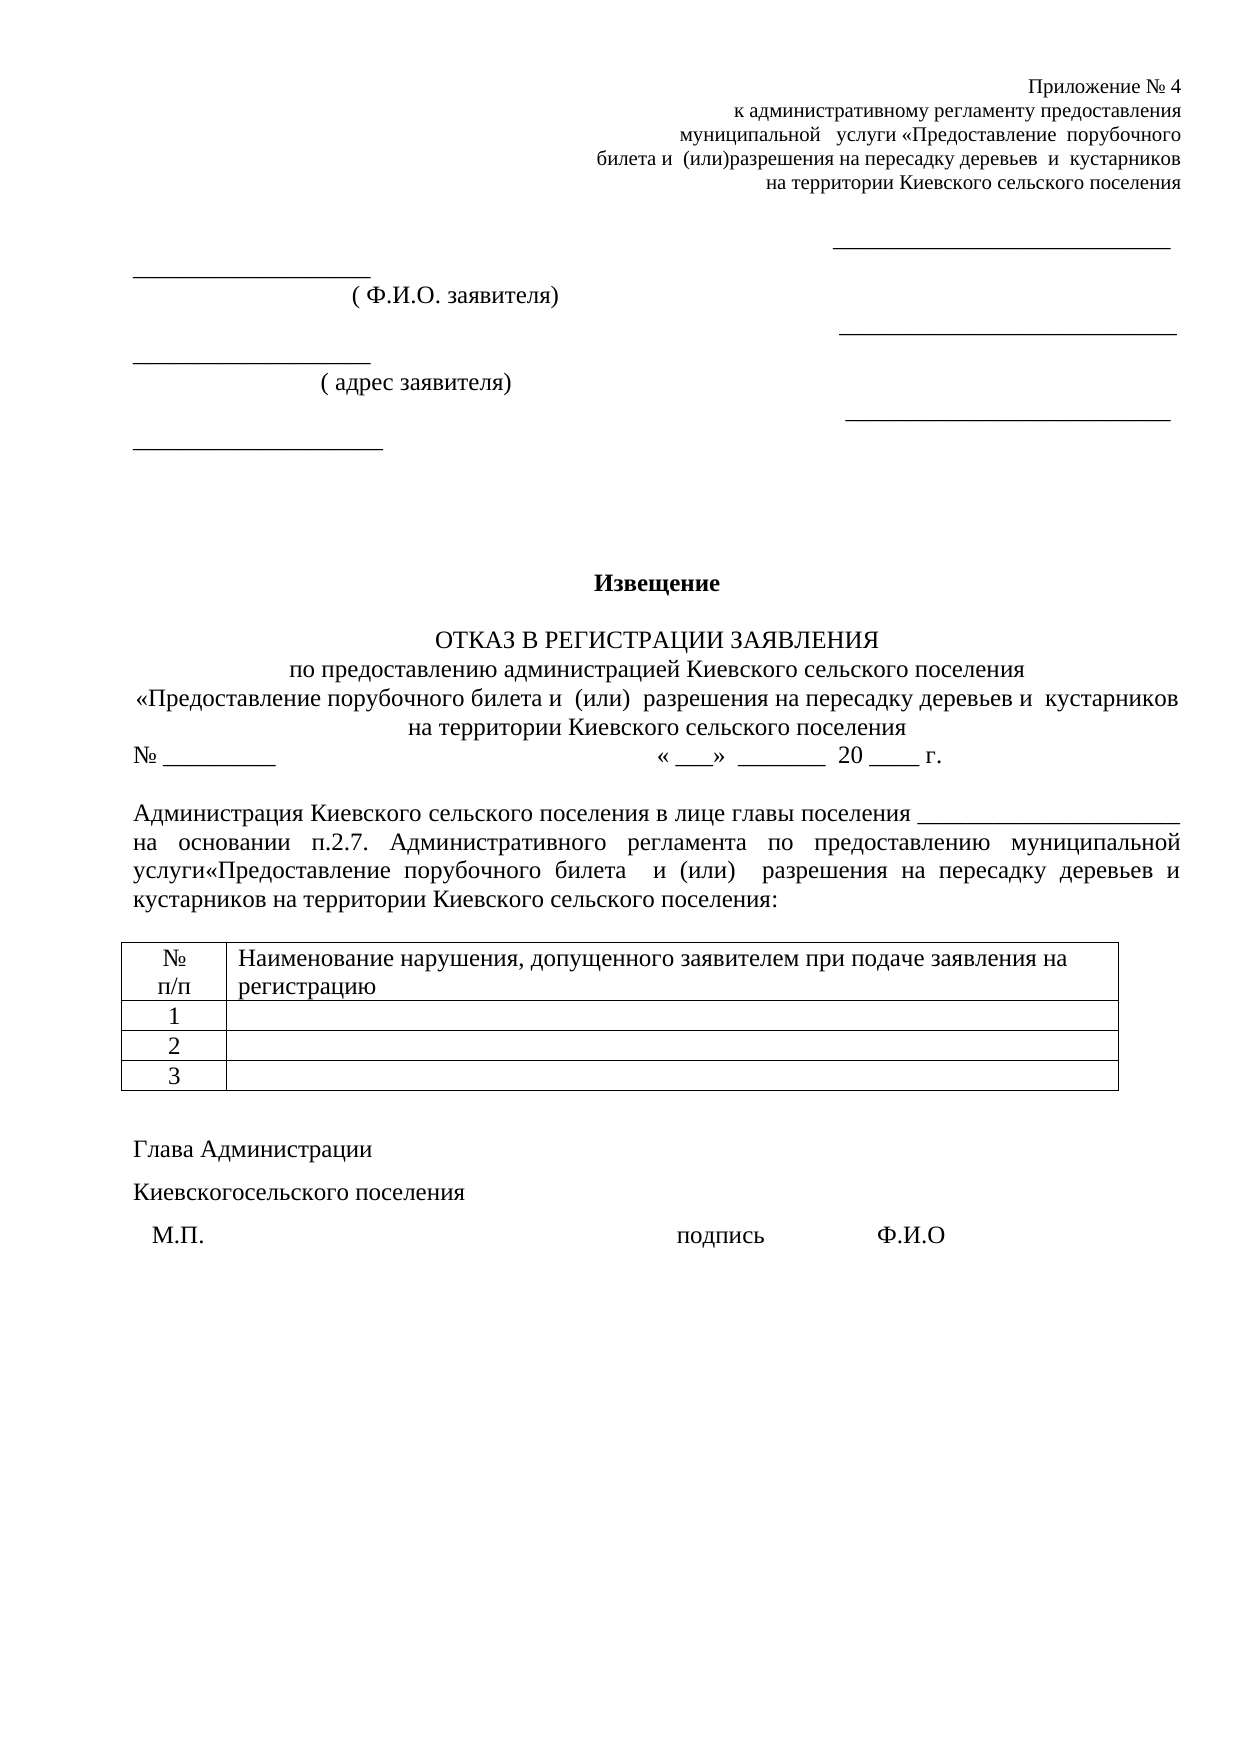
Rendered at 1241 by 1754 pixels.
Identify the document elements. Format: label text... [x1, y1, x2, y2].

text Глава Администрации [133, 1134, 1181, 1162]
table_cell [227, 1031, 1118, 1060]
table_header Наименование нарушения, допущенного заявителем при подаче заявления на регистрацию [227, 943, 1118, 1000]
text «Предоставление порубочного билета и (или) разрешения на пересадку деревьев и кустарников на территории Киевского сельского поселения [133, 683, 1181, 740]
text ______________________________________________ [133, 309, 1181, 367]
text ( адрес заявителя) [133, 367, 1181, 395]
text ( Ф.И.О. заявителя) [133, 280, 1181, 309]
text Администрация Киевского сельского поселения в лице главы поселения _____________________ на основании п.2.7. Административного регламента по предоставлению муниципальной услуги«Предоставление порубочного билета и (или) разрешения на пересадку деревьев и кустарников на территории Киевского сельского поселения: [133, 798, 1181, 913]
table_header № п/п [122, 943, 226, 1000]
text ОТКАЗ В РЕГИСТРАЦИИ ЗАЯВЛЕНИЯ [133, 625, 1181, 654]
text Киевскогосельского поселения [133, 1177, 1181, 1206]
table_cell 3 [122, 1061, 226, 1089]
text билета и (или)разрешения на пересадку деревьев и кустарников [133, 146, 1181, 170]
text муниципальной услуги «Предоставление порубочного [133, 122, 1181, 146]
text к административному регламенту предоставления [133, 98, 1181, 122]
text Приложение № 4 [133, 74, 1181, 98]
text на территории Киевского сельского поселения [133, 170, 1181, 194]
text Извещение [133, 568, 1181, 597]
table_cell 1 [122, 1001, 226, 1030]
text № _________ « ___» _______ 20 ____ г. [133, 740, 1181, 769]
text М.П. подпись Ф.И.О [133, 1220, 1181, 1249]
table_cell [227, 1061, 1118, 1089]
table_cell [227, 1001, 1118, 1030]
text ______________________________________________ [133, 223, 1181, 280]
text ______________________________________________ [133, 395, 1181, 453]
text по предоставлению администрацией Киевского сельского поселения [133, 654, 1181, 683]
table_cell 2 [122, 1031, 226, 1060]
